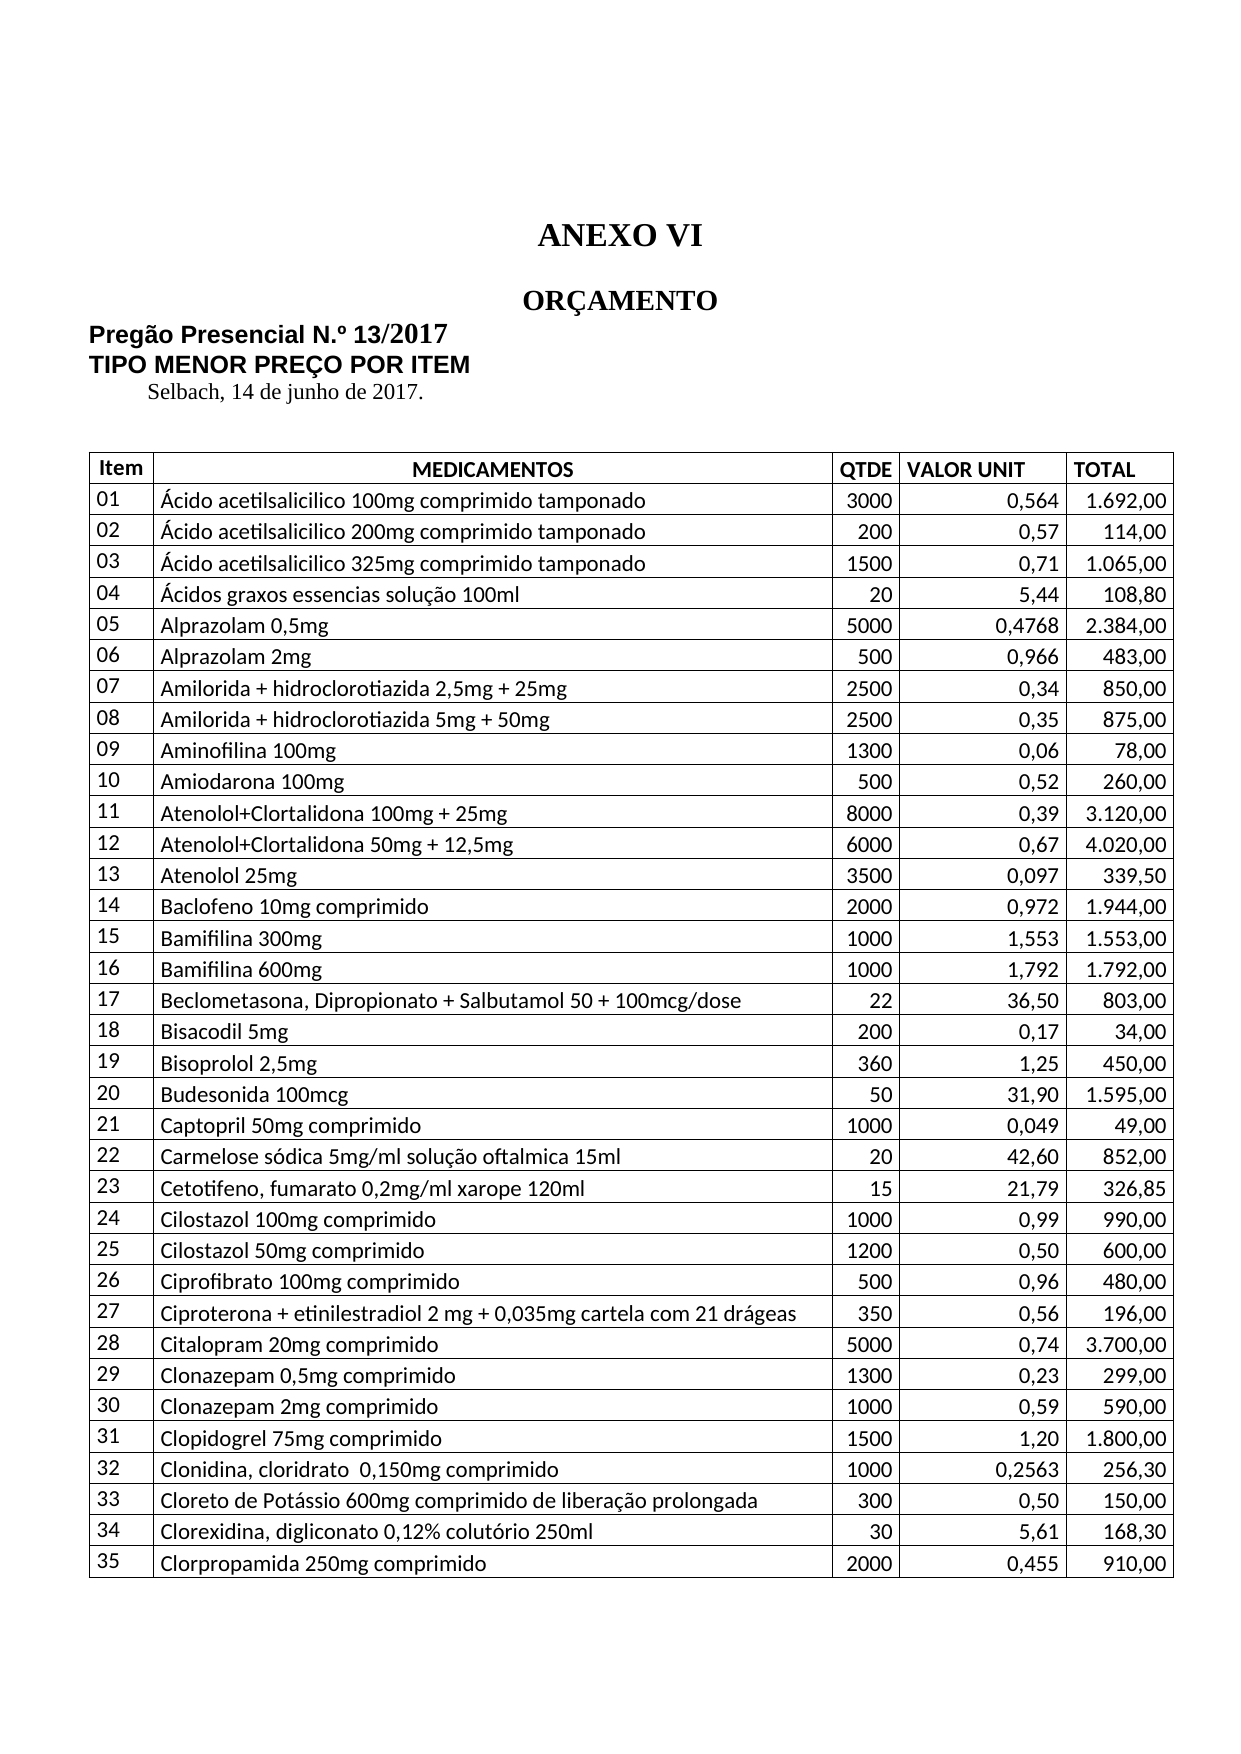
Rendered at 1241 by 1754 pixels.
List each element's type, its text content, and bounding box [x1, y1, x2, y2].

table_cell 350 [833, 1296, 899, 1327]
table_cell Ácido acetilsalicilico 200mg comprimido tamponado [154, 515, 832, 545]
table_cell 12 [90, 828, 153, 858]
table_cell 30 [833, 1515, 899, 1545]
table_cell 09 [90, 734, 153, 764]
table_cell 1300 [833, 734, 899, 764]
table_cell 196,00 [1067, 1296, 1173, 1327]
table_cell 1.800,00 [1067, 1421, 1173, 1452]
table_cell 3.120,00 [1067, 796, 1173, 827]
table_cell 1000 [833, 921, 899, 952]
table_cell 0,097 [900, 859, 1066, 889]
table_cell 06 [90, 640, 153, 670]
table_cell Ácidos graxos essencias solução 100ml [154, 578, 832, 608]
table_cell 450,00 [1067, 1046, 1173, 1077]
table_cell 21,79 [900, 1171, 1066, 1202]
table_cell 260,00 [1067, 765, 1173, 795]
table_cell Alprazolam 2mg [154, 640, 832, 670]
table_cell 2500 [833, 671, 899, 702]
table_cell 34 [90, 1515, 153, 1545]
table_cell 0,455 [900, 1546, 1066, 1577]
table_cell 1.553,00 [1067, 921, 1173, 952]
table_cell Alprazolam 0,5mg [154, 609, 832, 639]
subtitle ORÇAMENTO [89, 283, 1152, 316]
text ANEXO VI [89, 216, 1152, 254]
table_cell 1.595,00 [1067, 1078, 1173, 1108]
table_cell Bamifilina 300mg [154, 921, 832, 952]
table_cell 0,966 [900, 640, 1066, 670]
table_cell 78,00 [1067, 734, 1173, 764]
table_cell 0,35 [900, 703, 1066, 733]
table_cell 17 [90, 984, 153, 1014]
table_cell 0,52 [900, 765, 1066, 795]
table_cell 4.020,00 [1067, 828, 1173, 858]
table_cell 18 [90, 1015, 153, 1045]
table_cell 0,67 [900, 828, 1066, 858]
table_cell 1,792 [900, 953, 1066, 983]
table_cell 2000 [833, 1546, 899, 1577]
table_cell 300 [833, 1484, 899, 1514]
table_cell 30 [90, 1390, 153, 1420]
table_cell 0,57 [900, 515, 1066, 545]
table_cell 590,00 [1067, 1390, 1173, 1420]
table_cell 20 [90, 1078, 153, 1108]
table_cell 0,564 [900, 484, 1066, 514]
table_cell 31,90 [900, 1078, 1066, 1108]
table_cell Clonazepam 2mg comprimido [154, 1390, 832, 1420]
table_cell 114,00 [1067, 515, 1173, 545]
table_cell 1.944,00 [1067, 890, 1173, 920]
table_cell 50 [833, 1078, 899, 1108]
table_cell 8000 [833, 796, 899, 827]
table_cell 108,80 [1067, 578, 1173, 608]
table_cell 0,50 [900, 1484, 1066, 1514]
table_cell 1.792,00 [1067, 953, 1173, 983]
table_cell 0,59 [900, 1390, 1066, 1420]
table_cell Bisoprolol 2,5mg [154, 1046, 832, 1077]
table_cell 150,00 [1067, 1484, 1173, 1514]
table_cell 200 [833, 515, 899, 545]
table_cell 326,85 [1067, 1171, 1173, 1202]
table_cell Ácido acetilsalicilico 100mg comprimido tamponado [154, 484, 832, 514]
table_cell Baclofeno 10mg comprimido [154, 890, 832, 920]
table_cell 360 [833, 1046, 899, 1077]
table_cell Amilorida + hidroclorotiazida 2,5mg + 25mg [154, 671, 832, 702]
table_cell 0,2563 [900, 1453, 1066, 1483]
table_cell 1,25 [900, 1046, 1066, 1077]
table_cell 0,74 [900, 1328, 1066, 1358]
table_cell 1500 [833, 1421, 899, 1452]
table_cell Ciprofibrato 100mg comprimido [154, 1265, 832, 1295]
table_cell 1200 [833, 1234, 899, 1264]
table_cell 500 [833, 1265, 899, 1295]
table_cell Cilostazol 50mg comprimido [154, 1234, 832, 1264]
table_cell 42,60 [900, 1140, 1066, 1170]
table_cell Atenolol 25mg [154, 859, 832, 889]
table_cell 1,20 [900, 1421, 1066, 1452]
table_cell 5,44 [900, 578, 1066, 608]
table_cell 850,00 [1067, 671, 1173, 702]
table_cell 19 [90, 1046, 153, 1077]
table_cell 04 [90, 578, 153, 608]
table_cell 1000 [833, 1453, 899, 1483]
table_cell Ciproterona + etinilestradiol 2 mg + 0,035mg cartela com 21 drágeas [154, 1296, 832, 1327]
table_cell 0,56 [900, 1296, 1066, 1327]
table_cell 168,30 [1067, 1515, 1173, 1545]
table_cell Carmelose sódica 5mg/ml solução oftalmica 15ml [154, 1140, 832, 1170]
table_cell Beclometasona, Dipropionato + Salbutamol 50 + 100mcg/dose [154, 984, 832, 1014]
table_cell Bamifilina 600mg [154, 953, 832, 983]
table_cell 1,553 [900, 921, 1066, 952]
table_cell 05 [90, 609, 153, 639]
table_cell 910,00 [1067, 1546, 1173, 1577]
table_cell 35 [90, 1546, 153, 1577]
table_cell Clonazepam 0,5mg comprimido [154, 1359, 832, 1389]
table_cell 13 [90, 859, 153, 889]
table_cell 0,06 [900, 734, 1066, 764]
table_cell Cilostazol 100mg comprimido [154, 1203, 832, 1233]
table_cell 2.384,00 [1067, 609, 1173, 639]
table_cell Atenolol+Clortalidona 50mg + 12,5mg [154, 828, 832, 858]
table_cell 5000 [833, 1328, 899, 1358]
table_cell 600,00 [1067, 1234, 1173, 1264]
table_cell 1500 [833, 546, 899, 577]
table_cell 0,96 [900, 1265, 1066, 1295]
table_cell 49,00 [1067, 1109, 1173, 1139]
table_cell 3000 [833, 484, 899, 514]
table_cell 1000 [833, 1203, 899, 1233]
table_cell Amiodarona 100mg [154, 765, 832, 795]
table_cell 483,00 [1067, 640, 1173, 670]
table_cell 1.692,00 [1067, 484, 1173, 514]
table_cell 803,00 [1067, 984, 1173, 1014]
table_cell 299,00 [1067, 1359, 1173, 1389]
table_cell 32 [90, 1453, 153, 1483]
table_cell Clonidina, cloridrato 0,150mg comprimido [154, 1453, 832, 1483]
table_cell 5000 [833, 609, 899, 639]
table_cell 0,99 [900, 1203, 1066, 1233]
table_cell 0,23 [900, 1359, 1066, 1389]
table_cell 1.065,00 [1067, 546, 1173, 577]
table_cell 02 [90, 515, 153, 545]
table_cell 27 [90, 1296, 153, 1327]
table_cell 16 [90, 953, 153, 983]
table_cell Bisacodil 5mg [154, 1015, 832, 1045]
table_cell 0,4768 [900, 609, 1066, 639]
table_cell 1300 [833, 1359, 899, 1389]
table_cell 10 [90, 765, 153, 795]
text Selbach, 14 de junho de 2017. [147, 378, 1153, 404]
table_cell 0,972 [900, 890, 1066, 920]
table_cell 0,17 [900, 1015, 1066, 1045]
table_cell Aminofilina 100mg [154, 734, 832, 764]
table_cell 36,50 [900, 984, 1066, 1014]
table_header MEDICAMENTOS [154, 453, 832, 483]
table_cell 0,049 [900, 1109, 1066, 1139]
table_cell 25 [90, 1234, 153, 1264]
table_cell 31 [90, 1421, 153, 1452]
table_header Item [90, 453, 153, 483]
table_cell Clorpropamida 250mg comprimido [154, 1546, 832, 1577]
table_cell 852,00 [1067, 1140, 1173, 1170]
table_cell 11 [90, 796, 153, 827]
text Pregão Presencial N.º 13/2017 [89, 316, 1152, 350]
table_cell 480,00 [1067, 1265, 1173, 1295]
table_cell 24 [90, 1203, 153, 1233]
table_cell 1000 [833, 1390, 899, 1420]
table_cell Ácido acetilsalicilico 325mg comprimido tamponado [154, 546, 832, 577]
table_cell Citalopram 20mg comprimido [154, 1328, 832, 1358]
table_cell 20 [833, 1140, 899, 1170]
table_cell Cetotifeno, fumarato 0,2mg/ml xarope 120ml [154, 1171, 832, 1202]
table_cell Clopidogrel 75mg comprimido [154, 1421, 832, 1452]
table_cell 29 [90, 1359, 153, 1389]
table_cell 28 [90, 1328, 153, 1358]
table_cell 2500 [833, 703, 899, 733]
table_cell 0,34 [900, 671, 1066, 702]
table_cell 500 [833, 640, 899, 670]
table_cell 15 [90, 921, 153, 952]
table_cell 0,39 [900, 796, 1066, 827]
table_cell Cloreto de Potássio 600mg comprimido de liberação prolongada [154, 1484, 832, 1514]
table_cell 03 [90, 546, 153, 577]
table_cell 08 [90, 703, 153, 733]
table_cell Captopril 50mg comprimido [154, 1109, 832, 1139]
table_cell 34,00 [1067, 1015, 1173, 1045]
table_header QTDE [833, 453, 899, 483]
table_header VALOR UNIT [900, 453, 1066, 483]
table_cell Amilorida + hidroclorotiazida 5mg + 50mg [154, 703, 832, 733]
table_cell 15 [833, 1171, 899, 1202]
table_cell 3500 [833, 859, 899, 889]
table_cell 0,71 [900, 546, 1066, 577]
text TIPO MENOR PREÇO POR ITEM [89, 350, 1152, 378]
table_cell 5,61 [900, 1515, 1066, 1545]
table_cell 22 [90, 1140, 153, 1170]
table_cell 339,50 [1067, 859, 1173, 889]
table_cell 2000 [833, 890, 899, 920]
table_header TOTAL [1067, 453, 1173, 483]
table_cell 33 [90, 1484, 153, 1514]
table_cell 0,50 [900, 1234, 1066, 1264]
table_cell 22 [833, 984, 899, 1014]
table_cell Atenolol+Clortalidona 100mg + 25mg [154, 796, 832, 827]
table_cell 500 [833, 765, 899, 795]
table_cell Budesonida 100mcg [154, 1078, 832, 1108]
table_cell 1000 [833, 1109, 899, 1139]
table_cell 23 [90, 1171, 153, 1202]
table_cell 20 [833, 578, 899, 608]
table_cell 21 [90, 1109, 153, 1139]
table_cell 875,00 [1067, 703, 1173, 733]
table_cell 200 [833, 1015, 899, 1045]
table_cell 3.700,00 [1067, 1328, 1173, 1358]
table_cell 1000 [833, 953, 899, 983]
table_cell 26 [90, 1265, 153, 1295]
table_cell 6000 [833, 828, 899, 858]
table_cell 01 [90, 484, 153, 514]
table_cell 256,30 [1067, 1453, 1173, 1483]
table_cell 07 [90, 671, 153, 702]
table_cell Clorexidina, digliconato 0,12% colutório 250ml [154, 1515, 832, 1545]
table_cell 14 [90, 890, 153, 920]
table_cell 990,00 [1067, 1203, 1173, 1233]
